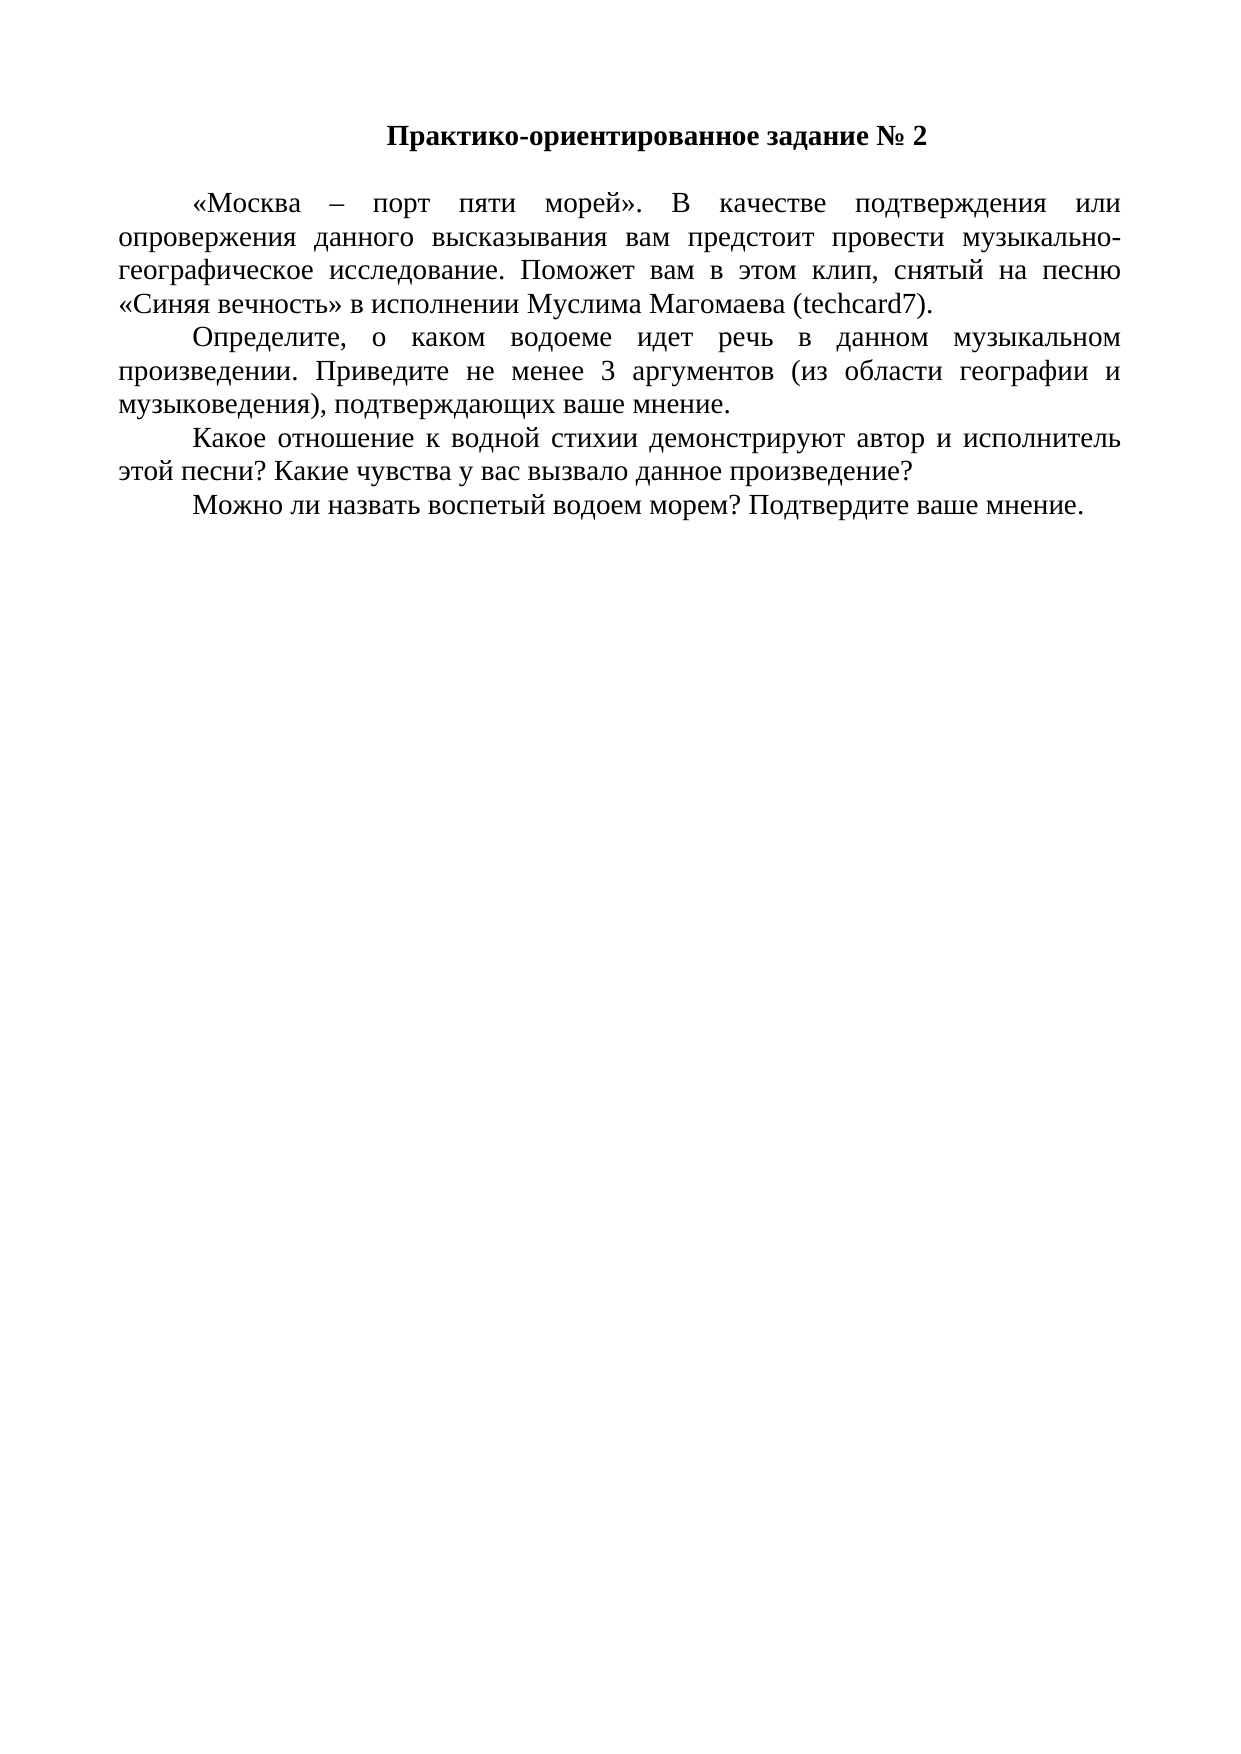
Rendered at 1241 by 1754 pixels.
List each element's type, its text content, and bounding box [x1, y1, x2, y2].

text Практико-ориентированное задание № 2 [118, 118, 1122, 152]
text Определите, о каком водоеме идет речь в данном музыкальном произведении. Приведите не менее 3 аргументов (из области географии и музыковедения), подтверждающих ваше мнение. [118, 319, 1122, 420]
text Какое отношение к водной стихии демонстрируют автор и исполнитель этой песни? Какие чувства у вас вызвало данное произведение? [118, 420, 1122, 487]
text Можно ли назвать воспетый водоем морем? Подтвердите ваше мнение. [118, 487, 1122, 521]
text «Москва – порт пяти морей». В качестве подтверждения или опровержения данного высказывания вам предстоит провести музыкально-географическое исследование. Поможет вам в этом клип, снятый на песню «Синяя вечность» в исполнении Муслима Магомаева (techcard7). [118, 185, 1122, 319]
